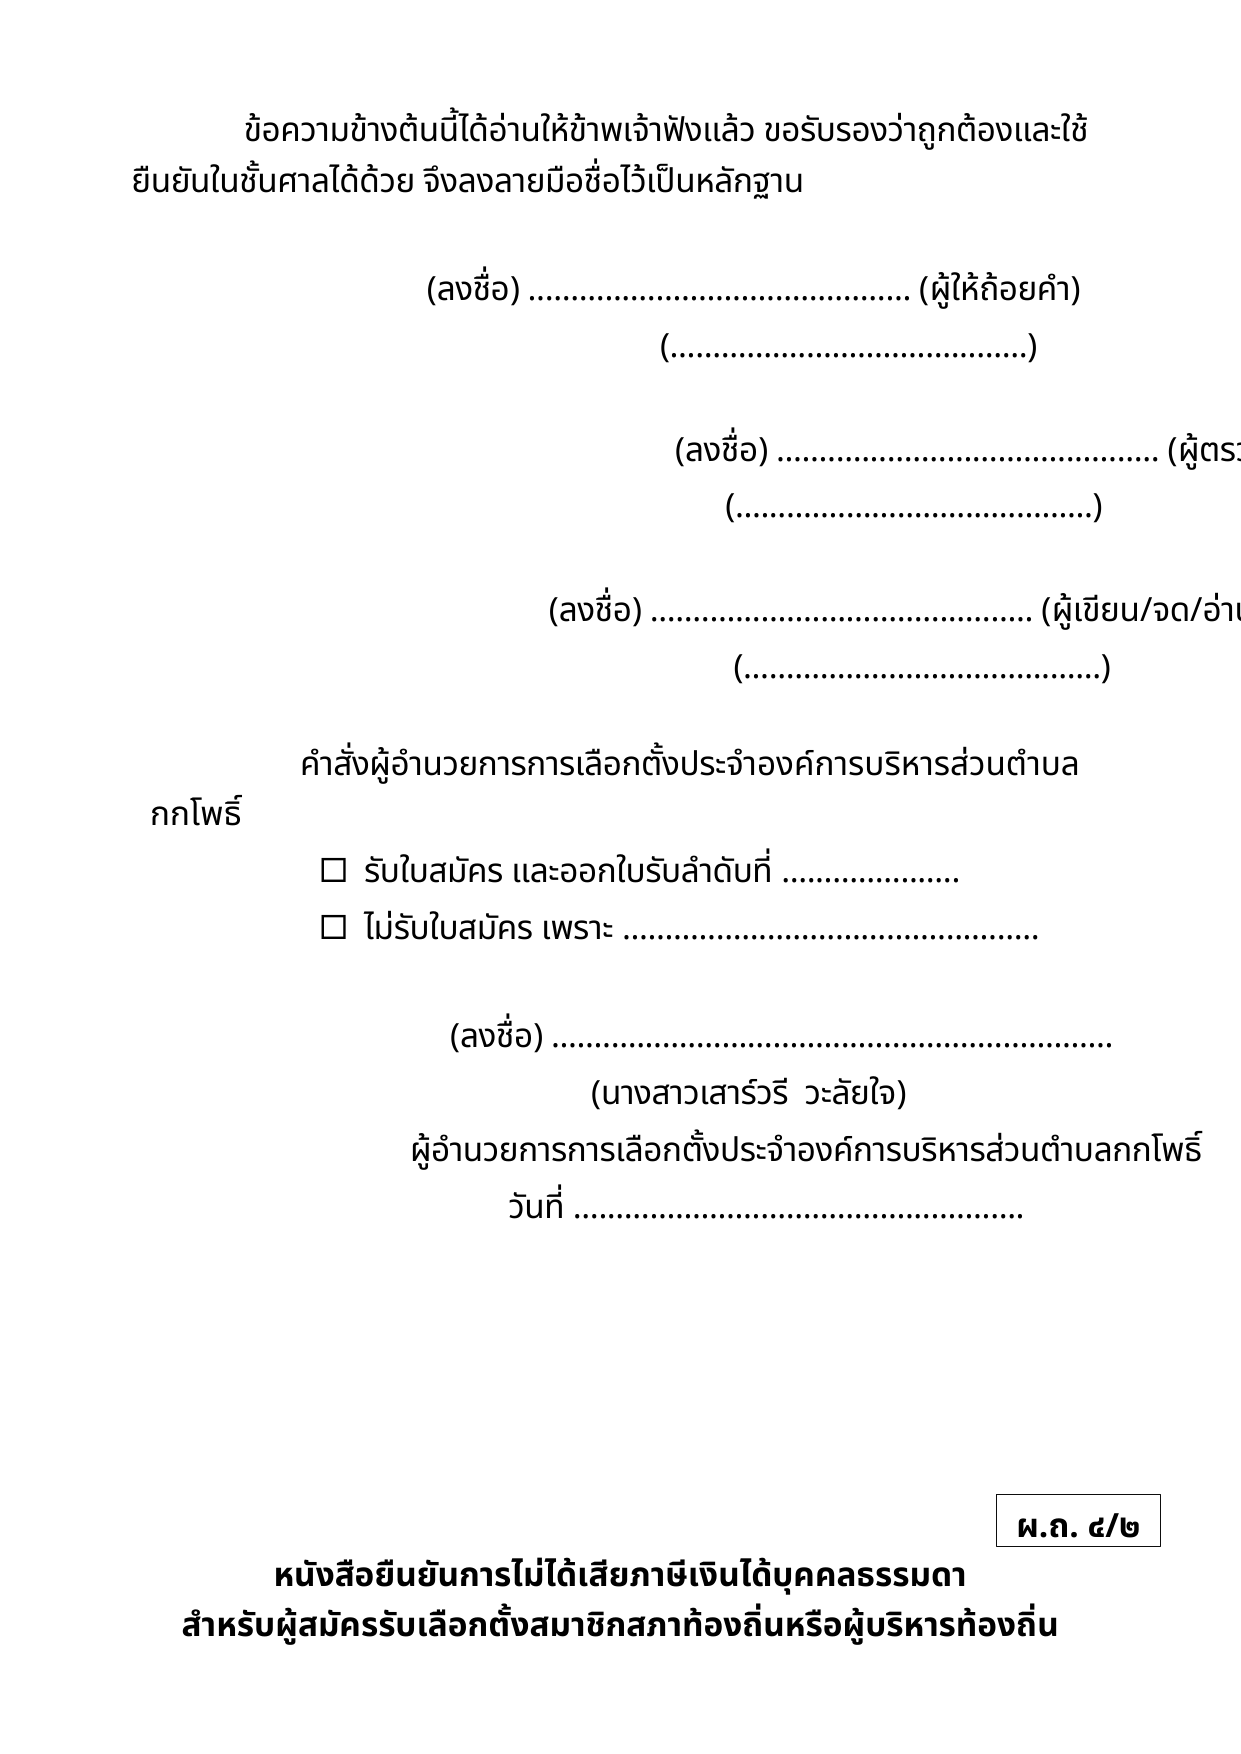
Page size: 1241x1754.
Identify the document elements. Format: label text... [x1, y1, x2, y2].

text หนังสือยืนยันการไม่ได้เสียภาษีเงินได้บุคคลธรรมดา [150, 1551, 1090, 1601]
text (ลงชื่อ) ............................................. (ผู้เขียน/จด/อ่าน) [131, 586, 1240, 636]
text ผู้อำนวยการการเลือกตั้งประจำองค์การบริหารส่วนตำบลกกโพธิ์ [319, 1126, 1240, 1176]
text คำสั่งผู้อำนวยการการเลือกตั้งประจำองค์การบริหารส่วนตำบลกกโพธิ์ [150, 739, 1090, 840]
text วันที่ ..................................................... [319, 1182, 1240, 1233]
list ไม่รับใบสมัคร เพราะ ................................................. [319, 903, 1240, 954]
text (ลงชื่อ) ............................................. (ผู้ตรวจสอบ) [131, 425, 1240, 476]
text สำหรับผู้สมัครรับเลือกตั้งสมาชิกสภาท้องถิ่นหรือผู้บริหารท้องถิ่น [150, 1601, 1090, 1652]
text (..........................................) [131, 642, 1240, 688]
text (นางสาวเสาร์วรี วะลัยใจ) [319, 1069, 1240, 1119]
text (..........................................) [131, 482, 1240, 528]
text (ลงชื่อ) .................................................................. [319, 1012, 1240, 1063]
text (..........................................) [131, 322, 1240, 367]
text ข้อความข้างต้นนี้ได้อ่านให้ข้าพเจ้าฟังแล้ว ขอรับรองว่าถูกต้องและใช้ยืนยันในชั้นศาลได้ด้วย จึงลงลายมือชื่อไว้เป็นหลักฐาน [131, 106, 1095, 207]
text (ลงชื่อ) ............................................. (ผู้ให้ถ้อยคำ) [131, 265, 1095, 316]
list รับใบสมัคร และออกใบรับลำดับที่ ..................... [319, 847, 1240, 897]
